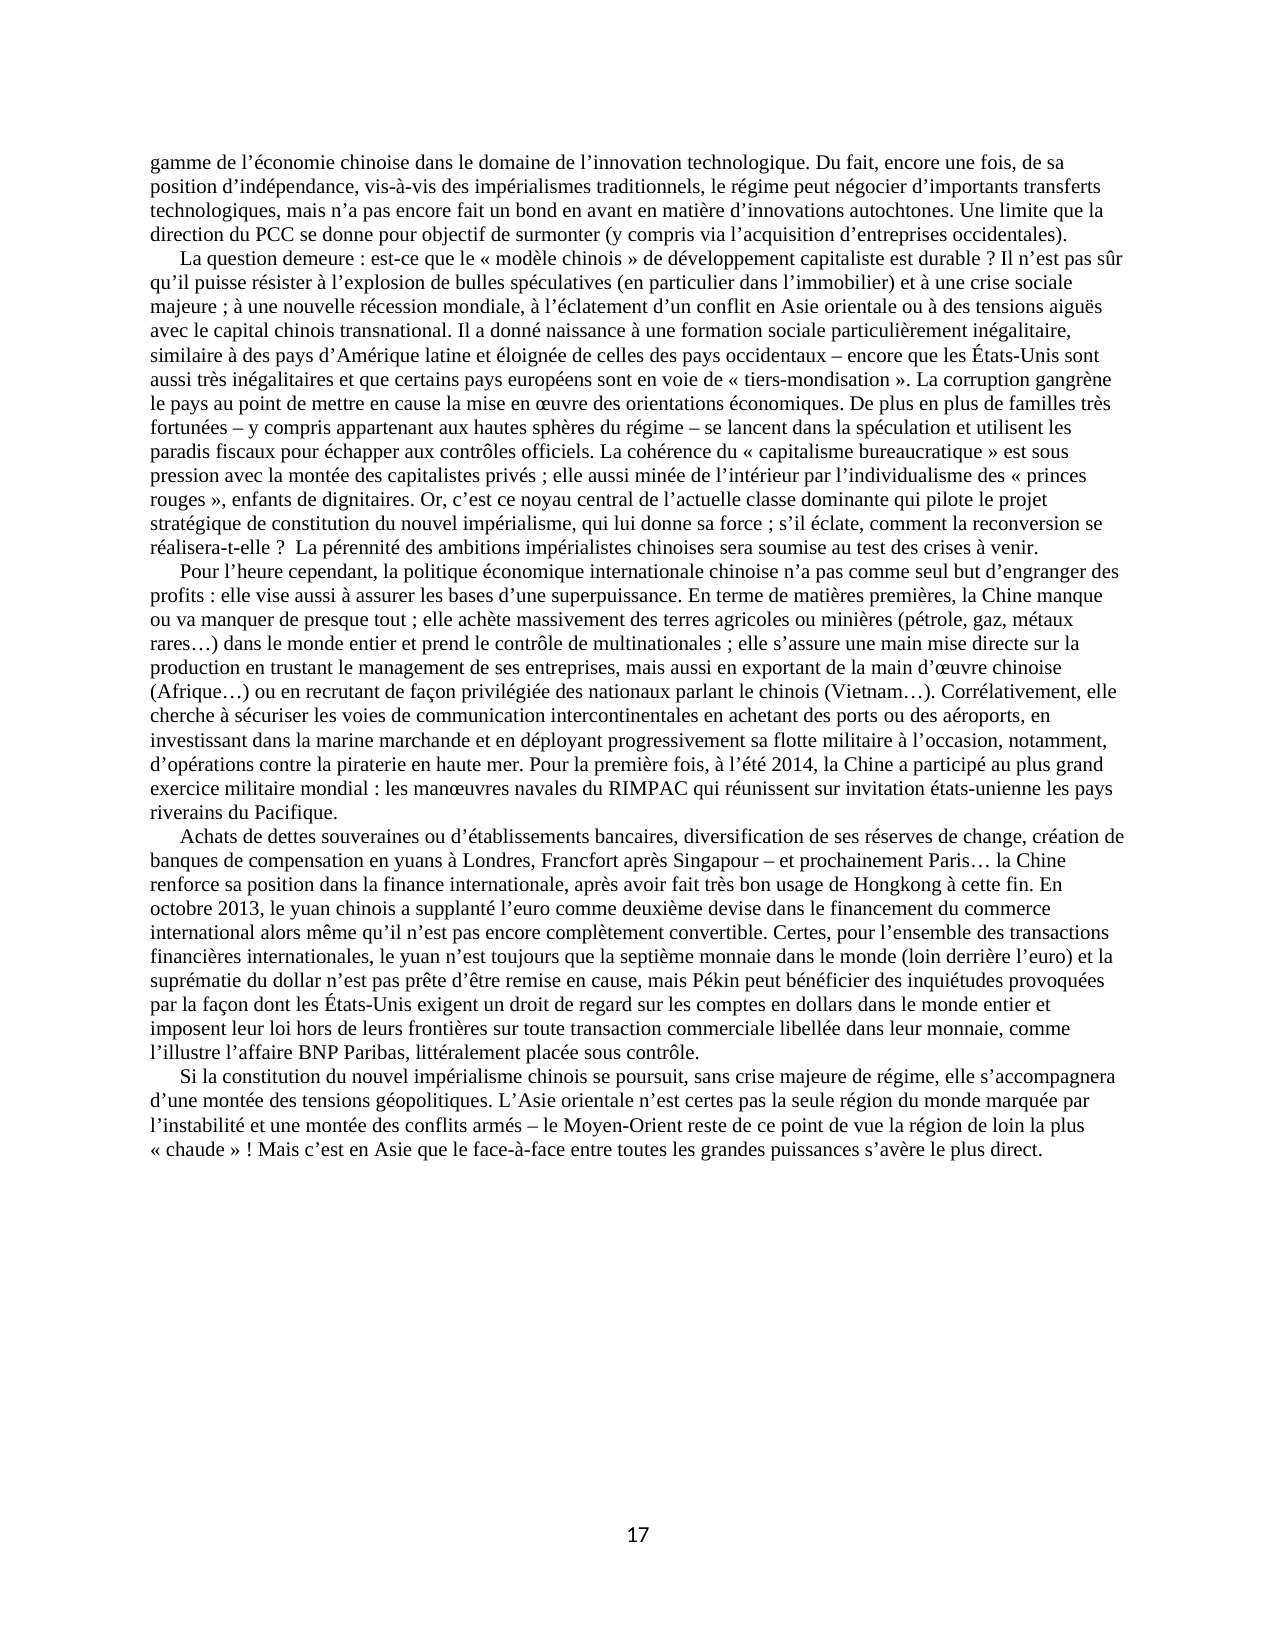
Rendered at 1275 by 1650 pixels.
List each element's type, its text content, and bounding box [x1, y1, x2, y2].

text Si la constitution du nouvel impérialisme chinois se poursuit, sans crise majeure de régime, elle s’accompagnera d’une montée des tensions géopolitiques. L’Asie orientale n’est certes pas la seule région du monde marquée par l’instabilité et une montée des conflits armés – le Moyen-Orient reste de ce point de vue la région de loin la plus « chaude » ! Mais c’est en Asie que le face-à-face entre toutes les grandes puissances s’avère le plus direct. [150, 1064, 1125, 1161]
text Achats de dettes souveraines ou d’établissements bancaires, diversification de ses réserves de change, création de banques de compensation en yuans à Londres, Francfort après Singapour – et prochainement Paris… la Chine renforce sa position dans la finance internationale, après avoir fait très bon usage de Hongkong à cette fin. En octobre 2013, le yuan chinois a supplanté l’euro comme deuxième devise dans le financement du commerce international alors même qu’il n’est pas encore complètement convertible. Certes, pour l’ensemble des transactions financières internationales, le yuan n’est toujours que la septième monnaie dans le monde (loin derrière l’euro) et la suprématie du dollar n’est pas prête d’être remise en cause, mais Pékin peut bénéficier des inquiétudes provoquées par la façon dont les États-Unis exigent un droit de regard sur les comptes en dollars dans le monde entier et imposent leur loi hors de leurs frontières sur toute transaction commerciale libellée dans leur monnaie, comme l’illustre l’affaire BNP Paribas, littéralement placée sous contrôle. [150, 824, 1125, 1064]
text La question demeure : est-ce que le « modèle chinois » de développement capitaliste est durable ? Il n’est pas sûr qu’il puisse résister à l’explosion de bulles spéculatives (en particulier dans l’immobilier) et à une crise sociale majeure ; à une nouvelle récession mondiale, à l’éclatement d’un conflit en Asie orientale ou à des tensions aiguës avec le capital chinois transnational. Il a donné naissance à une formation sociale particulièrement inégalitaire, similaire à des pays d’Amérique latine et éloignée de celles des pays occidentaux – encore que les États-Unis sont aussi très inégalitaires et que certains pays européens sont en voie de « tiers-mondisation ». La corruption gangrène le pays au point de mettre en cause la mise en œuvre des orientations économiques. De plus en plus de familles très fortunées – y compris appartenant aux hautes sphères du régime – se lancent dans la spéculation et utilisent les paradis fiscaux pour échapper aux contrôles officiels. La cohérence du « capitalisme bureaucratique » est sous pression avec la montée des capitalistes privés ; elle aussi minée de l’intérieur par l’individualisme des « princes rouges », enfants de dignitaires. Or, c’est ce noyau central de l’actuelle classe dominante qui pilote le projet stratégique de constitution du nouvel impérialisme, qui lui donne sa force ; s’il éclate, comment la reconversion se réalisera-t-elle ? La pérennité des ambitions impérialistes chinoises sera soumise au test des crises à venir. [150, 246, 1125, 559]
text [150, 150, 1125, 246]
text Pour l’heure cependant, la politique économique internationale chinoise n’a pas comme seul but d’engranger des profits : elle vise aussi à assurer les bases d’une superpuissance. En terme de matières premières, la Chine manque ou va manquer de presque tout ; elle achète massivement des terres agricoles ou minières (pétrole, gaz, métaux rares…) dans le monde entier et prend le contrôle de multinationales ; elle s’assure une main mise directe sur la production en trustant le management de ses entreprises, mais aussi en exportant de la main d’œuvre chinoise (Afrique…) ou en recrutant de façon privilégiée des nationaux parlant le chinois (Vietnam…). Corrélativement, elle cherche à sécuriser les voies de communication intercontinentales en achetant des ports ou des aéroports, en investissant dans la marine marchande et en déployant progressivement sa flotte militaire à l’occasion, notamment, d’opérations contre la piraterie en haute mer. Pour la première fois, à l’été 2014, la Chine a participé au plus grand exercice militaire mondial : les manœuvres navales du RIMPAC qui réunissent sur invitation états-unienne les pays riverains du Pacifique. [150, 559, 1125, 824]
